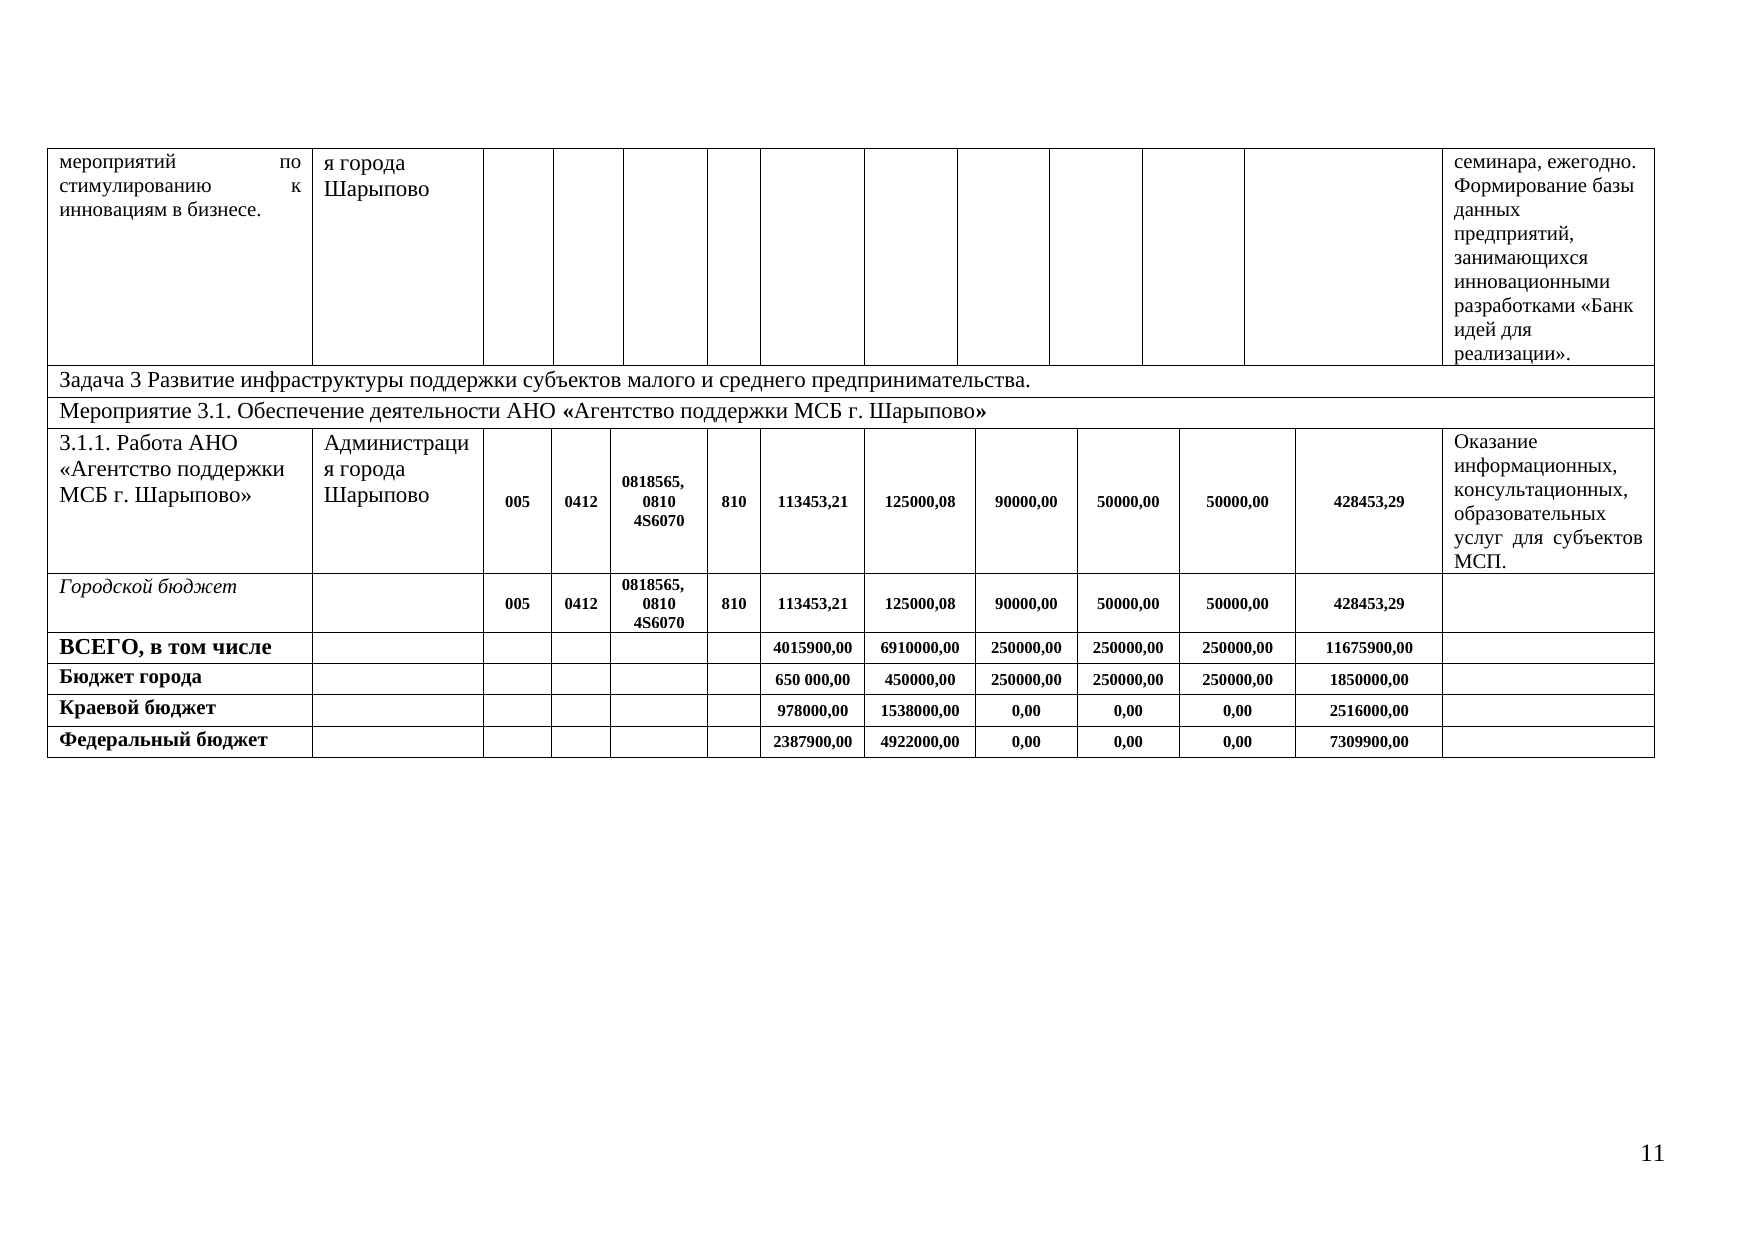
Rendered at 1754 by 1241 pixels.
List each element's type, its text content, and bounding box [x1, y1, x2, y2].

table_cell [611, 727, 707, 757]
table_cell 0818565, 08104S6070 [611, 429, 707, 573]
table_cell 4015900,00 [761, 633, 864, 663]
table_cell 113453,21 [761, 574, 864, 632]
table_cell [313, 727, 483, 757]
table_cell Мероприятие 3.1. Обеспечение деятельности АНО «Агентство поддержки МСБ г. Шарыпово» [48, 398, 1654, 428]
table_cell [708, 149, 760, 365]
table_cell 250000,00 [1180, 633, 1295, 663]
table_cell 250000,00 [976, 633, 1077, 663]
table_cell 250000,00 [1078, 633, 1179, 663]
table_cell [958, 149, 1049, 365]
table_cell [1050, 149, 1142, 365]
table_cell [624, 149, 707, 365]
table_cell 0412 [552, 429, 610, 573]
table_cell [708, 695, 760, 726]
table_cell 650 000,00 [761, 664, 864, 694]
table_cell [484, 664, 551, 694]
table_cell 0,00 [976, 695, 1077, 726]
table_cell 6910000,00 [865, 633, 975, 663]
table_cell 250000,00 [1180, 664, 1295, 694]
table_cell 2387900,00 [761, 727, 864, 757]
table_cell [611, 633, 707, 663]
table_cell [611, 695, 707, 726]
table_cell 0412 [552, 574, 610, 632]
table_cell 810 [708, 574, 760, 632]
table_cell [1443, 633, 1654, 663]
table_cell 1850000,00 [1296, 664, 1442, 694]
table_cell 2516000,00 [1296, 695, 1442, 726]
table_cell [1443, 727, 1654, 757]
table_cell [1443, 149, 1654, 365]
table_cell [611, 664, 707, 694]
table_cell 90000,00 [976, 429, 1077, 573]
table_cell 810 [708, 429, 760, 573]
table_cell 005 [484, 574, 551, 632]
table_cell 4922000,00 [865, 727, 975, 757]
table_cell [865, 149, 957, 365]
table_cell [708, 664, 760, 694]
table_cell 0818565, 08104S6070 [611, 574, 707, 632]
table_cell [313, 633, 483, 663]
table_cell Администрация города Шарыпово [313, 429, 483, 573]
table_cell Краевой бюджет [48, 695, 312, 726]
table_cell 250000,00 [976, 664, 1077, 694]
table_cell [708, 727, 760, 757]
table_cell [1443, 664, 1654, 694]
table_cell [552, 727, 610, 757]
table_cell Задача 3 Развитие инфраструктуры поддержки субъектов малого и среднего предпринимательства. [48, 366, 1654, 397]
table_cell [1245, 149, 1442, 365]
table_cell Оказание информационных, консультационных, образовательных услуг для субъектов МСП. [1443, 429, 1654, 573]
table_cell [1443, 695, 1654, 726]
table_cell [484, 727, 551, 757]
table_cell [1443, 574, 1654, 632]
table_cell [761, 149, 864, 365]
table_cell 0,00 [1078, 727, 1179, 757]
table_cell 11675900,00 [1296, 633, 1442, 663]
table_cell 428453,29 [1296, 429, 1442, 573]
table_cell ВСЕГО, в том числе [48, 633, 312, 663]
table_cell 50000,00 [1180, 429, 1295, 573]
table_cell 125000,08 [865, 429, 975, 573]
table_cell [552, 695, 610, 726]
table_cell 0,00 [1180, 695, 1295, 726]
table_cell [552, 633, 610, 663]
table_cell 250000,00 [1078, 664, 1179, 694]
table_cell [313, 664, 483, 694]
table_cell [552, 664, 610, 694]
table_cell [484, 149, 553, 365]
table_cell [554, 149, 623, 365]
table_cell [1143, 149, 1244, 365]
table_cell [708, 633, 760, 663]
table_cell Городской бюджет [48, 574, 312, 632]
table_cell [484, 695, 551, 726]
table_cell 113453,21 [761, 429, 864, 573]
table_cell 428453,29 [1296, 574, 1442, 632]
table_cell [484, 633, 551, 663]
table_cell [313, 149, 483, 365]
table_cell 978000,00 [761, 695, 864, 726]
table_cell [48, 149, 312, 365]
table_cell 005 [484, 429, 551, 573]
table_cell Бюджет города [48, 664, 312, 694]
table_cell 50000,00 [1180, 574, 1295, 632]
table_cell 50000,00 [1078, 429, 1179, 573]
table_cell Федеральный бюджет [48, 727, 312, 757]
table_cell 0,00 [1078, 695, 1179, 726]
table_cell 125000,08 [865, 574, 975, 632]
table_cell [313, 695, 483, 726]
table_cell 450000,00 [865, 664, 975, 694]
table_cell [313, 574, 483, 632]
table_cell 1538000,00 [865, 695, 975, 726]
table_cell 90000,00 [976, 574, 1077, 632]
table_cell 3.1.1. Работа АНО «Агентство поддержки МСБ г. Шарыпово» [48, 429, 312, 573]
table_cell 7309900,00 [1296, 727, 1442, 757]
table_cell 50000,00 [1078, 574, 1179, 632]
table_cell 0,00 [976, 727, 1077, 757]
table_cell 0,00 [1180, 727, 1295, 757]
